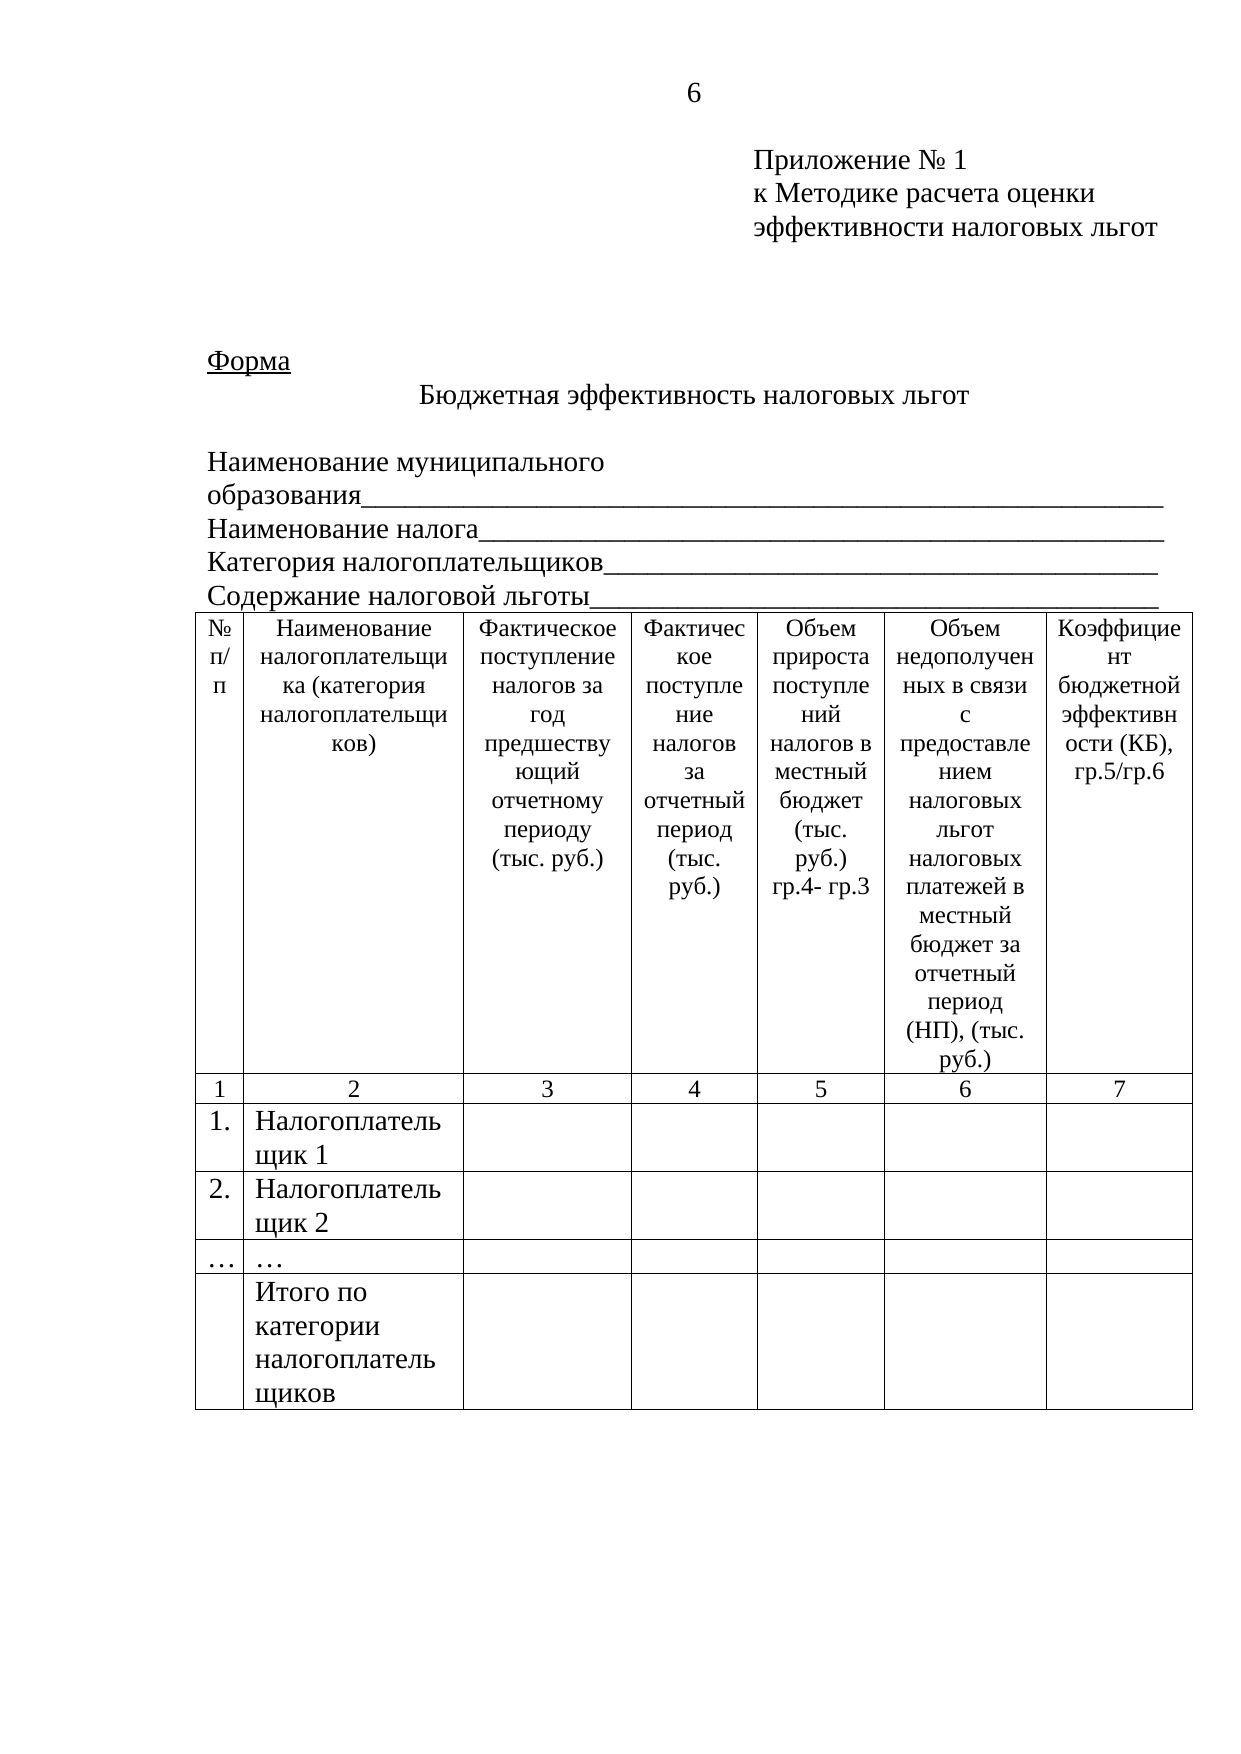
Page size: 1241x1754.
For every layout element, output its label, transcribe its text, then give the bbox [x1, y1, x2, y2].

table_cell … [244, 1240, 463, 1273]
table_cell 6 [885, 1074, 1046, 1102]
table_cell 7 [1047, 1074, 1192, 1102]
table_cell [758, 1172, 884, 1239]
table_cell 4 [632, 1074, 757, 1102]
table_cell [196, 1274, 243, 1408]
table_cell 1 [196, 1074, 243, 1102]
table_header Объем прироста поступлений налогов в местный бюджет (тыс. руб.) гр.4- гр.3 [758, 613, 884, 1073]
table_cell [1047, 1274, 1192, 1408]
list Форма [207, 343, 1181, 377]
list Категория налогоплательщиков______________________________________ [207, 544, 1181, 578]
table_cell 3 [464, 1074, 631, 1102]
table_cell 5 [758, 1074, 884, 1102]
table_cell [758, 1240, 884, 1273]
table_header Коэффициент бюджетной эффективности (КБ), гр.5/гр.6 [1047, 613, 1192, 1073]
table_cell 2. [196, 1172, 243, 1239]
table_cell [464, 1274, 631, 1408]
table_cell [464, 1104, 631, 1171]
table_cell Итого по категории налогоплательщиков [244, 1274, 463, 1408]
table_cell Налогоплательщик 2 [244, 1172, 463, 1239]
table_cell 1. [196, 1104, 243, 1171]
list Наименование муниципального образования_______________________________________________________ [207, 444, 1181, 511]
table_cell … [196, 1240, 243, 1273]
list эффективности налоговых льгот [207, 209, 1181, 243]
table_cell [632, 1274, 757, 1408]
list к Методике расчета оценки [207, 176, 1181, 209]
table_cell [885, 1274, 1046, 1408]
list Бюджетная эффективность налоговых льгот [207, 377, 1181, 410]
list Содержание налоговой льготы_______________________________________ [207, 578, 1181, 612]
table_header Наименование налогоплательщика (категория налогоплательщиков) [244, 613, 463, 1073]
table_cell [632, 1240, 757, 1273]
table_cell 2 [244, 1074, 463, 1102]
table_header Фактическое поступление налогов за отчетный период (тыс. руб.) [632, 613, 757, 1073]
table_cell [885, 1104, 1046, 1171]
table_cell Налогоплательщик 1 [244, 1104, 463, 1171]
table_cell [758, 1274, 884, 1408]
table_cell [885, 1240, 1046, 1273]
table_header Объем недополученных в связи с предоставлением налоговых льгот налоговых платежей в местный бюджет за отчетный период (НП), (тыс. руб.) [885, 613, 1046, 1073]
list Наименование налога_______________________________________________ [207, 511, 1181, 544]
table_cell [464, 1172, 631, 1239]
table_cell [885, 1172, 1046, 1239]
table_cell [758, 1104, 884, 1171]
table_header Фактическое поступление налогов за год предшествующий отчетному периоду (тыс. руб.) [464, 613, 631, 1073]
table_cell [464, 1240, 631, 1273]
table_cell [632, 1104, 757, 1171]
table_cell [632, 1172, 757, 1239]
table_cell [1047, 1104, 1192, 1171]
table_cell [1047, 1240, 1192, 1273]
list Приложение № 1 [207, 142, 1181, 176]
table_cell [1047, 1172, 1192, 1239]
table_header № п/п [196, 613, 243, 1073]
